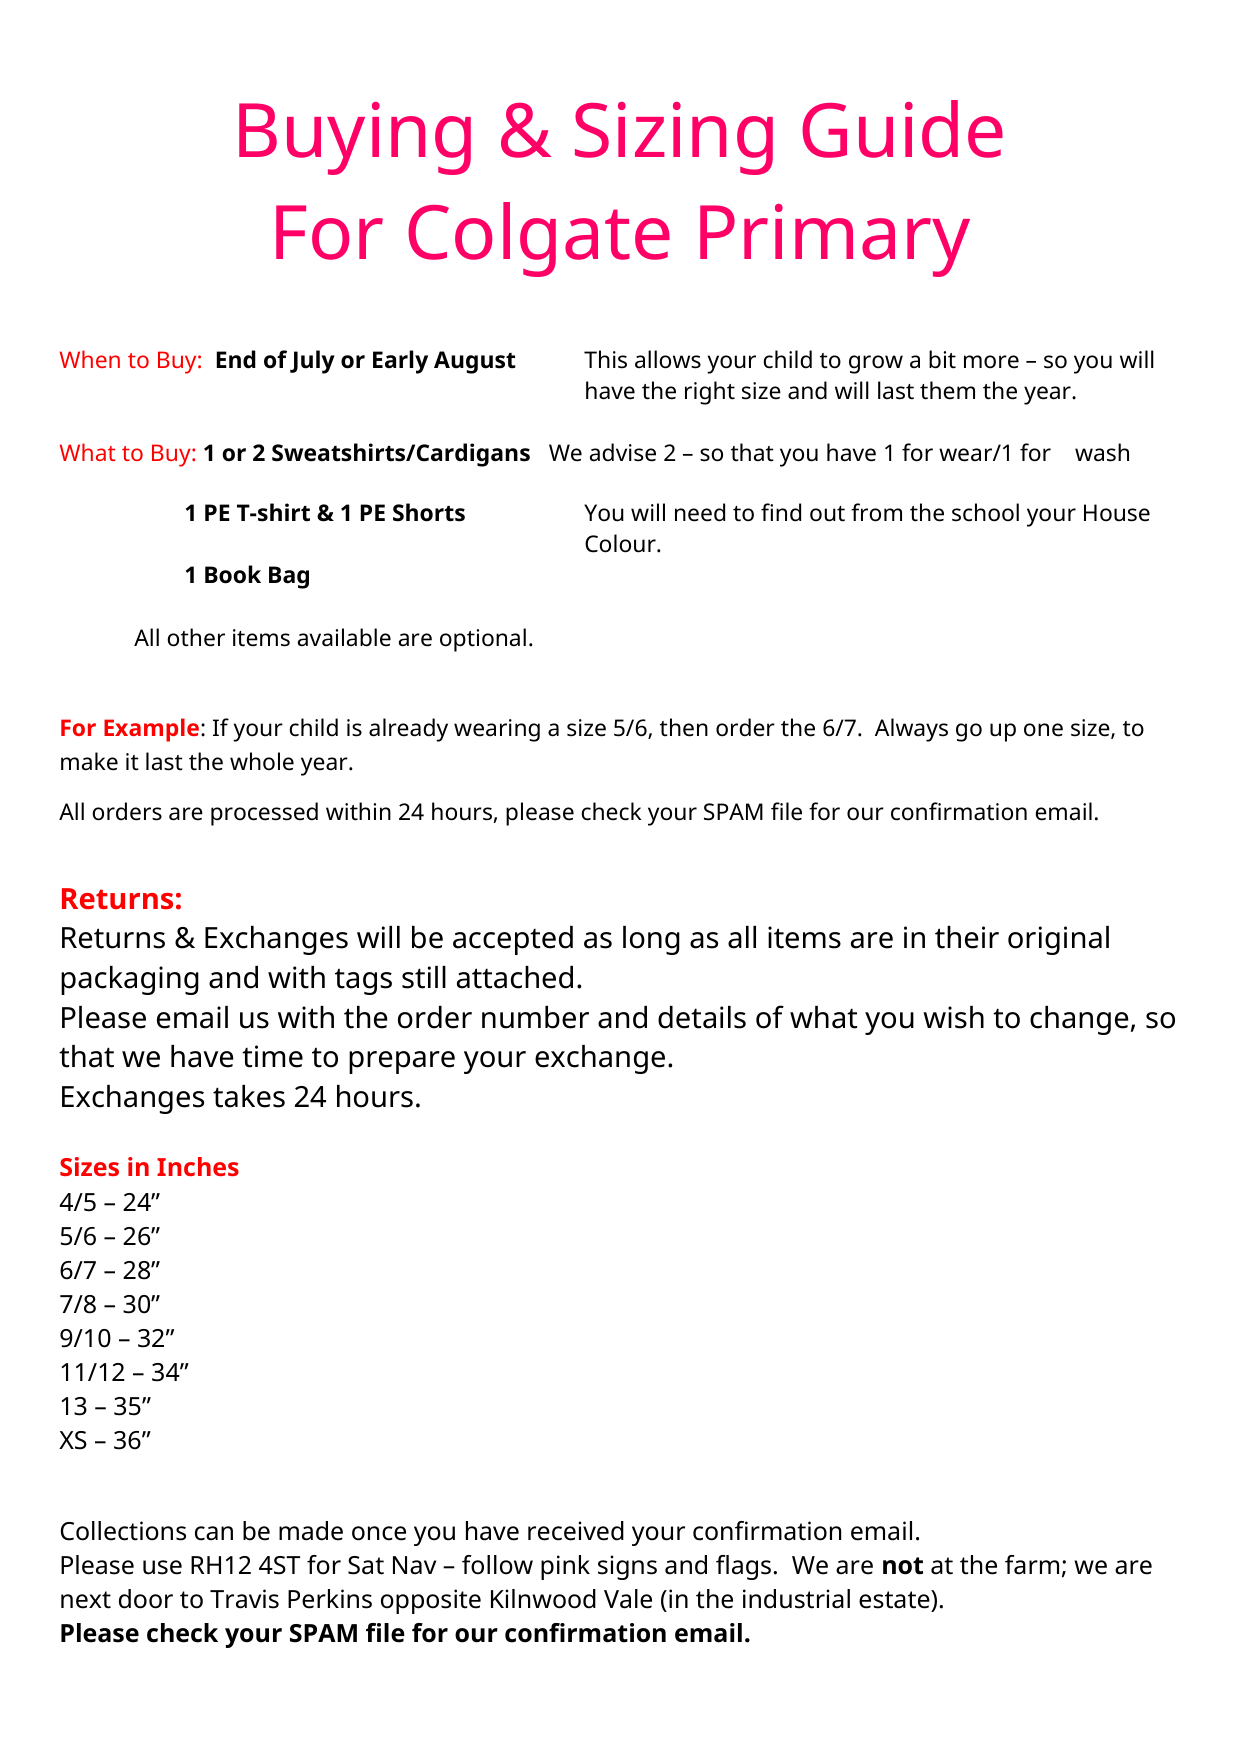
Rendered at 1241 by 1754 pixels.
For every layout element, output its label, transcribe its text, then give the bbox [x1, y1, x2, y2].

text What to Buy: 1 or 2 Sweatshirts/Cardigans We advise 2 – so that you have 1 for wear/1 for wash [59, 437, 1181, 468]
text 1 PE T-shirt & 1 PE Shorts You will need to find out from the school your House Colour. [59, 497, 1181, 559]
text Collections can be made once you have received your confirmation email. [59, 1513, 1181, 1547]
text Returns: [59, 878, 1181, 918]
text Please check your SPAM file for our confirmation email. [59, 1616, 1181, 1650]
text Sizes in Inches [59, 1150, 1181, 1184]
text 4/5 – 24” [59, 1184, 1181, 1218]
text 1 Book Bag [59, 559, 1181, 590]
text XS – 36” [59, 1423, 1181, 1457]
text 5/6 – 26” [59, 1218, 1181, 1252]
text 7/8 – 30” [59, 1286, 1181, 1320]
text All other items available are optional. [134, 622, 1181, 653]
text Exchanges takes 24 hours. [59, 1076, 1181, 1116]
text All orders are processed within 24 hours, please check your SPAM file for our confirmation email. [59, 796, 1181, 827]
text For Example: If your child is already wearing a size 5/6, then order the 6/7. Always go up one size, to make it last the whole year. [59, 712, 1181, 777]
text 11/12 – 34” [59, 1354, 1181, 1388]
text Please use RH12 4ST for Sat Nav – follow pink signs and flags. We are not at the farm; we are next door to Travis Perkins opposite Kilnwood Vale (in the industrial estate). [59, 1547, 1181, 1616]
text Buying & Sizing Guide [59, 77, 1181, 179]
text For Colgate Primary [59, 179, 1181, 281]
text 6/7 – 28” [59, 1252, 1181, 1286]
text Please email us with the order number and details of what you wish to change, so that we have time to prepare your exchange. [59, 997, 1181, 1076]
text 9/10 – 32” [59, 1320, 1181, 1354]
text 13 – 35” [59, 1388, 1181, 1423]
text When to Buy: End of July or Early August This allows your child to grow a bit more – so you will have the right size and will last them the year. [59, 343, 1181, 406]
text Returns & Exchanges will be accepted as long as all items are in their original packaging and with tags still attached. [59, 918, 1181, 997]
